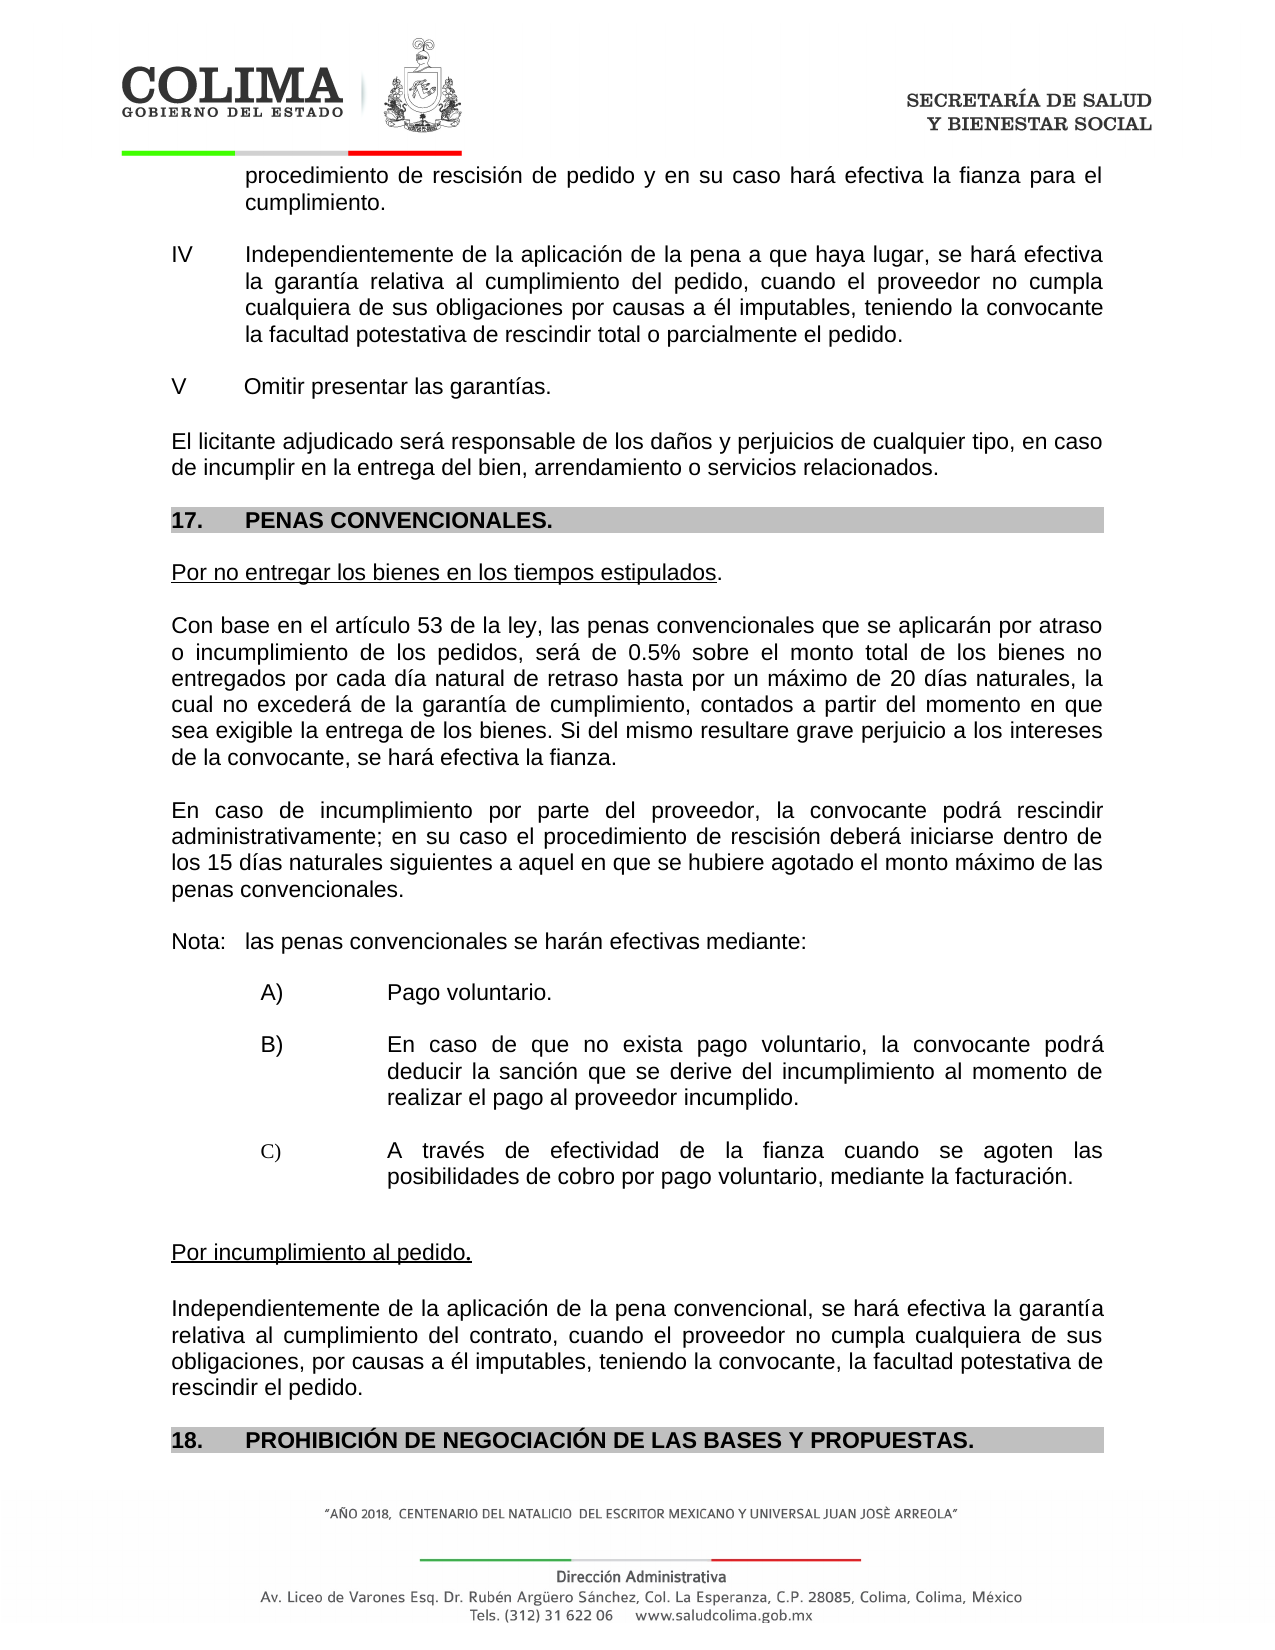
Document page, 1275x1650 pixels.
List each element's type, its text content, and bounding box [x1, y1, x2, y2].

subtitle Por incumplimiento al pedido. [171, 1239, 1104, 1265]
list A través de efectividad de la fianza cuando se agoten las posibilidades de cobro por pago voluntario, mediante la facturación. [260, 1137, 1104, 1189]
text En caso de incumplimiento por parte del proveedor, la convocante podrá rescindir administrativamente; en su caso el procedimiento de rescisión deberá iniciarse dentro de los 15 días naturales siguientes a aquel en que se hubiere agotado el monto máximo de las penas convencionales. [171, 797, 1104, 902]
list Pago voluntario. [260, 979, 1104, 1005]
text Con base en el artículo 53 de la ley, las penas convencionales que se aplicarán por atraso o incumplimiento de los pedidos, será de 0.5% sobre el monto total de los bienes no entregados por cada día natural de retraso hasta por un máximo de 20 días naturales, la cual no excederá de la garantía de cumplimiento, contados a partir del momento en que sea exigible la entrega de los bienes. Si del mismo resultare grave perjuicio a los intereses de la convocante, se hará efectiva la fianza. [171, 612, 1104, 770]
text Independientemente de la aplicación de la pena convencional, se hará efectiva la garantía relativa al cumplimiento del contrato, cuando el proveedor no cumpla cualquiera de sus obligaciones, por causas a él imputables, teniendo la convocante, la facultad potestativa de rescindir el pedido. [171, 1295, 1104, 1401]
text 17. PENAS CONVENCIONALES. [171, 507, 1104, 533]
text Por no entregar los bienes en los tiempos estipulados. [171, 559, 1104, 586]
text Nota: las penas convencionales se harán efectivas mediante: [171, 928, 1104, 955]
text V Omitir presentar las garantías. [171, 373, 1104, 399]
text El licitante adjudicado será responsable de los daños y perjuicios de cualquier tipo, en caso de incumplir en la entrega del bien, arrendamiento o servicios relacionados. [171, 428, 1104, 480]
text IV Independientemente de la aplicación de la pena a que haya lugar, se hará efectiva la garantía relativa al cumplimiento del pedido, cuando el proveedor no cumpla cualquiera de sus obligaciones por causas a él imputables, teniendo la convocante la facultad potestativa de rescindir total o parcialmente el pedido. [171, 241, 1104, 347]
list En caso de que no exista pago voluntario, la convocante podrá deducir la sanción que se derive del incumplimiento al momento de realizar el pago al proveedor incumplido. [260, 1031, 1104, 1111]
text 18. PROHIBICIÓN DE NEGOCIACIÓN DE LAS BASES Y PROPUESTAS. [171, 1427, 1104, 1453]
picture [5, 23, 1269, 158]
picture [1, 1490, 1275, 1623]
